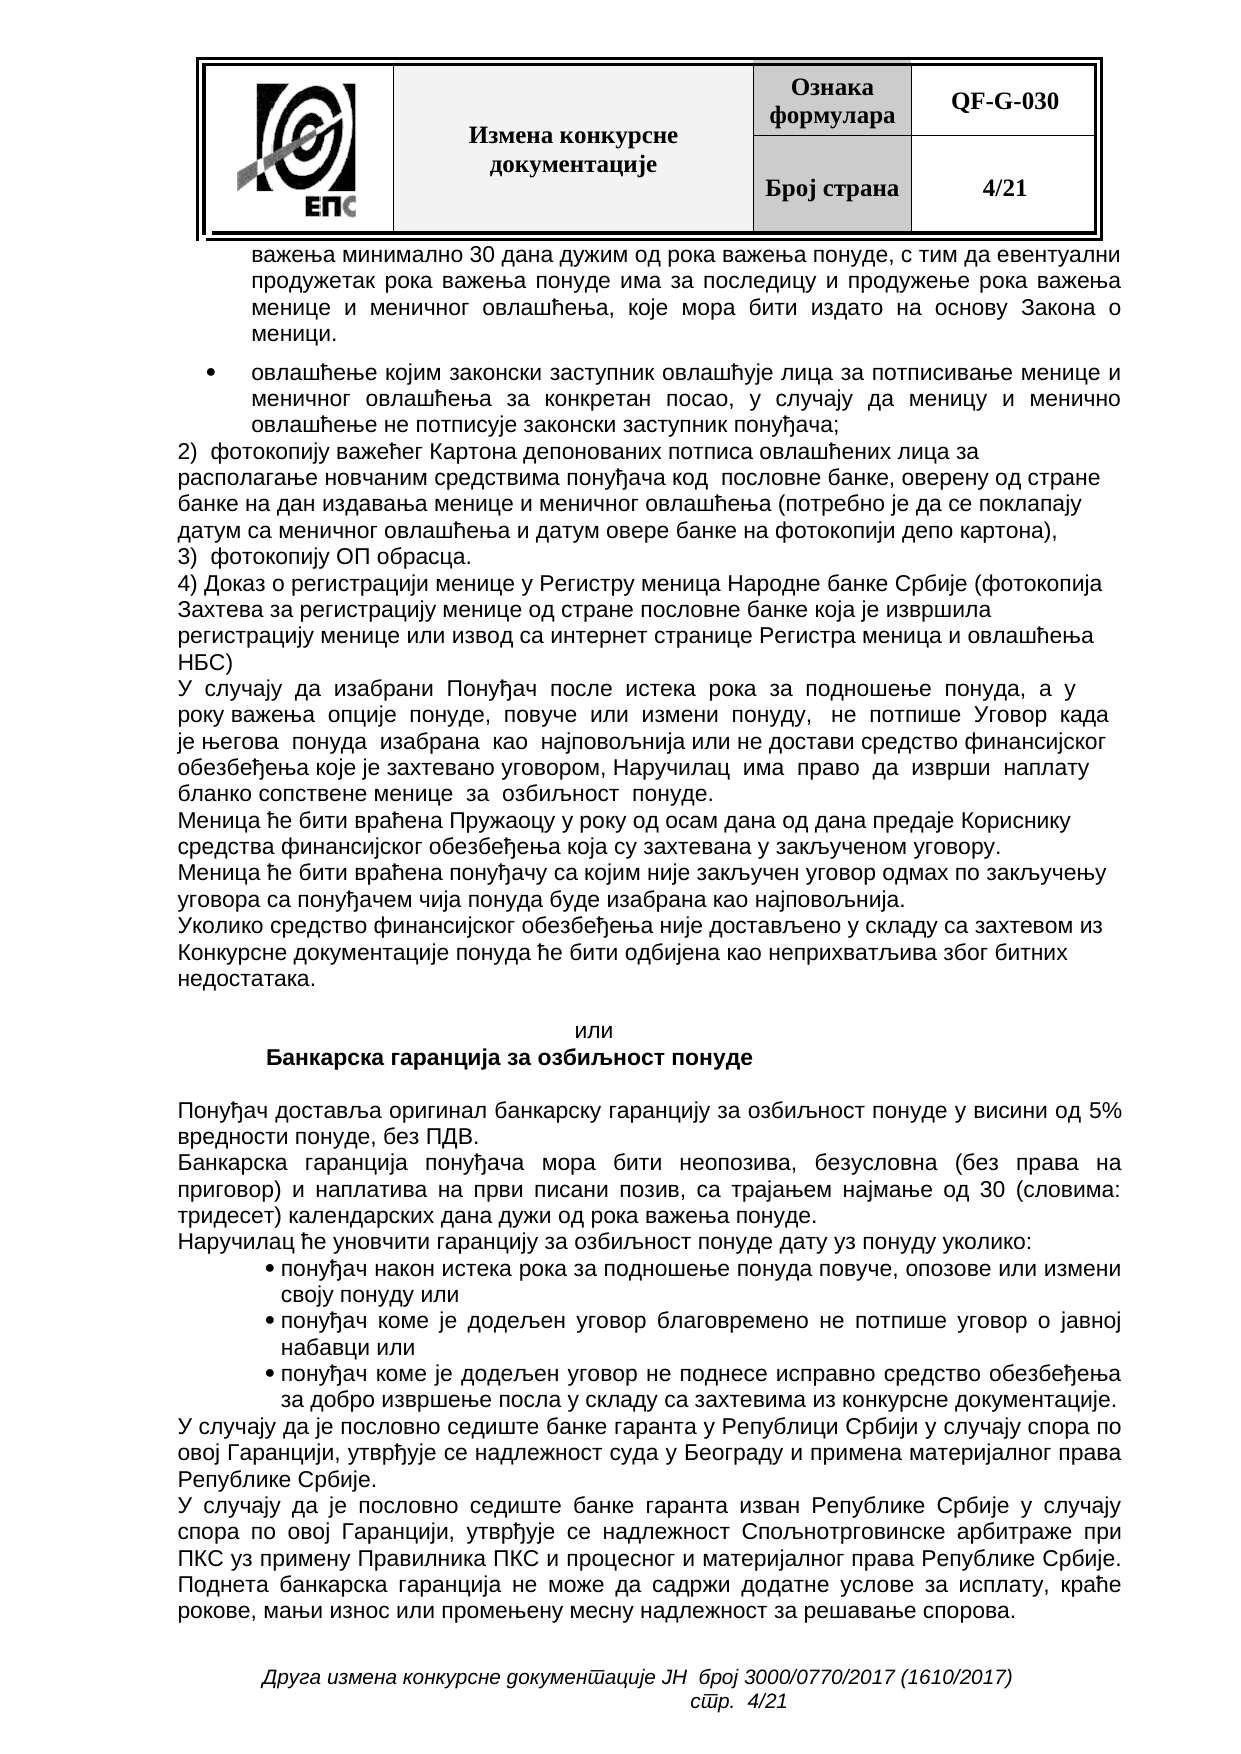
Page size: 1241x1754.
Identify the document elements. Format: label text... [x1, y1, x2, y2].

list понуђач коме је додељен уговор благовремено не потпише уговор о јавној набавци или [266, 1307, 1122, 1360]
text У случају да је пословно седиште банке гаранта у Републици Србији у случају спора по овој Гаранцији, утврђује се надлежност суда у Београду и примена материјалног права Републике Србије. [177, 1413, 1122, 1492]
text Меница ће бити враћена понуђачу са којим није закључен уговор одмах по закључењу уговора са понуђачем чија понуда буде изабрана као најповољнија. [177, 859, 1122, 912]
text Банкарскa гаранцијa понуђача мора бити неопозива, безусловна (без права на приговор) и наплатива на први писани позив, са трајањем најмање од 30 (словима: тридесет) календарских дана дужи од рока важења понуде. [177, 1149, 1122, 1228]
text У случају да је пословно седиште банке гаранта изван Републике Србије у случају спора по овој Гаранцији, утврђује се надлежност Спољнотрговинске арбитраже при ПКС уз примену Правилника ПКС и процесног и материјалног права Републике Србије. Поднета банкарска гаранција не може да садржи додатне услове за исплату, краће рокове, мањи износ или промењену месну надлежност за решавање спорова. [177, 1492, 1122, 1624]
text Уколико средство финансијског обезбеђења није достављено у складу са захтевом из Конкурсне документације понуда ће бити одбијена као неприхватљива због битних недостатака. [177, 912, 1122, 991]
text 2) фотокопију важећег Картона депонованих потписа овлашћених лица за располагање новчаним средствима понуђача код пословне банке, оверену од стране банке на дан издавања менице и меничног овлашћења (потребно је да се поклапају датум са меничног овлашћења и датум овере банке на фотокопији депо картона), [177, 438, 1122, 543]
text Банкарска гаранција за озбиљност понуде [266, 1044, 1122, 1070]
text Понуђач доставља оригинал банкарску гаранцију за озбиљност понуде у висини од 5% вредности понудe, без ПДВ. [177, 1097, 1122, 1149]
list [207, 161, 1122, 346]
text 4) Доказ о регистрацији менице у Регистру меница Народне банке Србије (фотокопија Захтева за регистрацију менице од стране пословне банке која је извршила регистрацију менице или извод са интернет странице Регистра меница и овлашћења НБС) [177, 569, 1122, 675]
text У случају да изабрани Понуђач после истека рока за подношење понуда, а у року важења опције понуде, повуче или измени понуду, не потпише Уговор када је његова понуда изабрана као најповољнија или не достави средство финансијског обезбеђења које је захтевано уговором, Наручилац има право да изврши наплату бланко сопствене менице за озбиљност понуде. [177, 675, 1122, 807]
list овлашћење којим законски заступник овлашћује лица за потписивање менице и меничног овлашћења за конкретан посао, у случају да меницу и менично овлашћење не потписује законски заступник понуђача; [207, 359, 1122, 438]
list понуђач након истека рока за подношење понуда повуче, опозове или измени своју понуду или [266, 1255, 1122, 1307]
text или [177, 1017, 1122, 1044]
list понуђач коме је додељен уговор не поднесе исправно средство обезбеђења за добро извршење посла у складу са захтевима из конкурсне документације. [266, 1360, 1122, 1413]
text Наручилац ће уновчити гаранцију за озбиљност понуде дату уз понуду уколико: [177, 1228, 1122, 1255]
text Меница ће бити враћена Пружаоцу у року од осам дана од дана предаје Кориснику средства финансијског обезбеђења која су захтевана у закљученом уговору. [177, 807, 1122, 859]
text 3) фотокопију ОП обрасца. [177, 543, 1122, 569]
